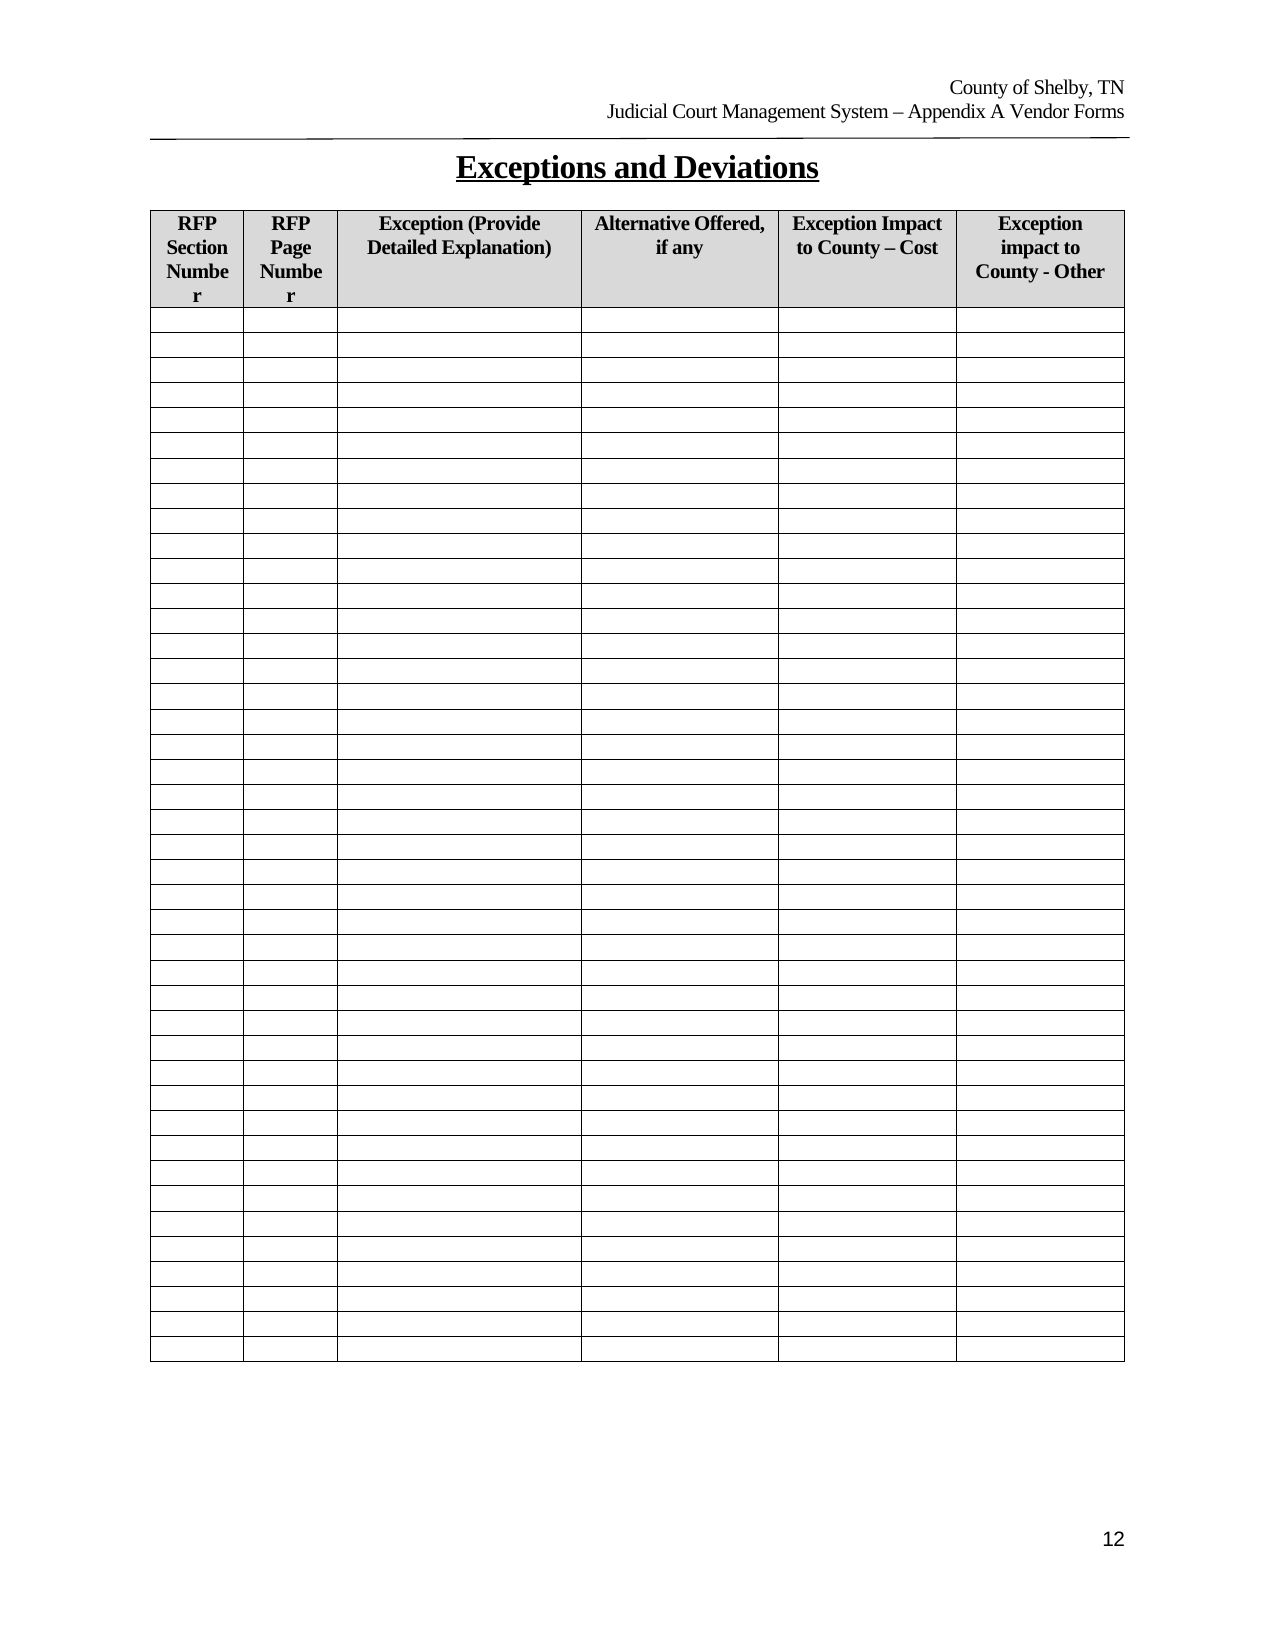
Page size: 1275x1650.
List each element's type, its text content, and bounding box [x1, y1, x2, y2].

table_cell [957, 684, 1124, 708]
table_cell [151, 358, 243, 382]
table_cell [582, 810, 778, 834]
table_cell [338, 459, 581, 482]
table_cell [957, 810, 1124, 834]
table_cell [338, 860, 581, 884]
table_cell [244, 760, 337, 784]
table_cell [779, 986, 956, 1010]
table_cell [244, 1011, 337, 1035]
table_header Alternative Offered, if any [582, 211, 778, 307]
table_cell [582, 559, 778, 583]
table_cell [338, 1036, 581, 1060]
table_cell [582, 910, 778, 934]
table_cell [244, 910, 337, 934]
table_cell [957, 961, 1124, 984]
table_cell [151, 559, 243, 583]
table_cell [957, 710, 1124, 733]
table_cell [244, 1312, 337, 1336]
table_cell [244, 559, 337, 583]
table_cell [779, 383, 956, 407]
table_cell [957, 835, 1124, 859]
table_cell [151, 710, 243, 733]
table_cell [338, 333, 581, 357]
table_cell [957, 735, 1124, 759]
table_cell [957, 935, 1124, 959]
table_cell [338, 1237, 581, 1261]
table_cell [779, 735, 956, 759]
table_cell [779, 1136, 956, 1160]
table_cell [338, 1212, 581, 1236]
table_cell [338, 910, 581, 934]
table_cell [338, 559, 581, 583]
table_cell [338, 659, 581, 683]
table_cell [338, 308, 581, 332]
table_cell [244, 1161, 337, 1185]
table_cell [338, 961, 581, 984]
table_cell [151, 1287, 243, 1311]
table_cell [582, 308, 778, 332]
table_cell [582, 433, 778, 457]
table_cell [582, 1186, 778, 1211]
table_cell [244, 710, 337, 733]
table_cell [582, 684, 778, 708]
table_cell [151, 1136, 243, 1160]
table_cell [779, 760, 956, 784]
table_cell [582, 484, 778, 508]
table_cell [957, 1111, 1124, 1135]
table_cell [338, 986, 581, 1010]
table_cell [338, 1111, 581, 1135]
table_cell [151, 684, 243, 708]
table_cell [338, 484, 581, 508]
table_cell [957, 509, 1124, 533]
table_cell [779, 609, 956, 633]
table_cell [582, 358, 778, 382]
table_cell [582, 584, 778, 608]
table_cell [957, 860, 1124, 884]
table_cell [582, 1212, 778, 1236]
table_cell [582, 935, 778, 959]
table_cell [244, 735, 337, 759]
table_cell [338, 433, 581, 457]
table_cell [151, 408, 243, 432]
table_cell [957, 609, 1124, 633]
table_cell [779, 1262, 956, 1286]
table_cell [244, 785, 337, 809]
table_cell [582, 634, 778, 658]
table_cell [151, 459, 243, 482]
table_cell [244, 835, 337, 859]
table_cell [582, 609, 778, 633]
table_cell [244, 1237, 337, 1261]
table_cell [151, 1337, 243, 1361]
table_cell [779, 559, 956, 583]
table_cell [244, 684, 337, 708]
table_cell [151, 484, 243, 508]
table_cell [582, 1237, 778, 1261]
table_cell [582, 710, 778, 733]
table_cell [582, 659, 778, 683]
table_cell [244, 1111, 337, 1135]
table_cell [338, 1136, 581, 1160]
table_cell [582, 1262, 778, 1286]
table_cell [151, 584, 243, 608]
table_cell [151, 1061, 243, 1085]
table_cell [338, 760, 581, 784]
table_header RFP Page Number [244, 211, 337, 307]
table_cell [338, 835, 581, 859]
table_cell [957, 333, 1124, 357]
table_cell [957, 459, 1124, 482]
table_cell [779, 408, 956, 432]
table_cell [151, 961, 243, 984]
table_cell [779, 659, 956, 683]
table_cell [779, 1036, 956, 1060]
table_cell [151, 333, 243, 357]
table_cell [244, 333, 337, 357]
table_header Exception Impact to County – Cost [779, 211, 956, 307]
table_cell [582, 534, 778, 558]
table_cell [338, 885, 581, 909]
table_cell [582, 459, 778, 482]
table_cell [338, 408, 581, 432]
table_cell [338, 1186, 581, 1211]
table_cell [151, 735, 243, 759]
table_cell [779, 1287, 956, 1311]
table_cell [957, 760, 1124, 784]
table_cell [957, 1212, 1124, 1236]
table_cell [582, 986, 778, 1010]
table_cell [779, 1111, 956, 1135]
table_cell [957, 1061, 1124, 1085]
table_cell [338, 1287, 581, 1311]
table_cell [779, 509, 956, 533]
table_cell [338, 534, 581, 558]
table_cell [779, 961, 956, 984]
table_cell [244, 986, 337, 1010]
table_cell [582, 408, 778, 432]
table_cell [582, 885, 778, 909]
table_cell [338, 935, 581, 959]
table_header Exception impact to County - Other [957, 211, 1124, 307]
table_cell [957, 1262, 1124, 1286]
table_cell [244, 308, 337, 332]
table_cell [957, 1337, 1124, 1361]
table_cell [244, 860, 337, 884]
table_cell [582, 961, 778, 984]
table_cell [779, 1086, 956, 1110]
table_cell [582, 1061, 778, 1085]
table_cell [151, 433, 243, 457]
table_cell [244, 484, 337, 508]
table_cell [151, 308, 243, 332]
table_cell [582, 1011, 778, 1035]
table_cell [957, 1161, 1124, 1185]
table_cell [151, 785, 243, 809]
table_cell [244, 459, 337, 482]
table_cell [338, 383, 581, 407]
table_cell [151, 1036, 243, 1060]
table_cell [151, 1186, 243, 1211]
table_cell [779, 835, 956, 859]
table_cell [582, 835, 778, 859]
table_cell [151, 634, 243, 658]
table_cell [957, 885, 1124, 909]
table_cell [582, 1337, 778, 1361]
table_cell [779, 1011, 956, 1035]
table_cell [957, 1036, 1124, 1060]
table_cell [779, 433, 956, 457]
table_cell [779, 308, 956, 332]
table_cell [151, 1161, 243, 1185]
table_cell [338, 358, 581, 382]
table_cell [582, 1312, 778, 1336]
table_cell [957, 986, 1124, 1010]
table_cell [338, 1011, 581, 1035]
table_cell [338, 1086, 581, 1110]
table_cell [582, 383, 778, 407]
table_cell [957, 1237, 1124, 1261]
table_cell [779, 459, 956, 482]
table_cell [957, 408, 1124, 432]
table_cell [244, 961, 337, 984]
table_cell [244, 1212, 337, 1236]
table_header Exception (Provide Detailed Explanation) [338, 211, 581, 307]
table_cell [779, 534, 956, 558]
table_cell [244, 810, 337, 834]
table_cell [957, 559, 1124, 583]
table_cell [151, 509, 243, 533]
table_cell [779, 358, 956, 382]
table_cell [582, 1161, 778, 1185]
table_cell [244, 1036, 337, 1060]
table_cell [151, 534, 243, 558]
table_cell [244, 885, 337, 909]
table_cell [244, 358, 337, 382]
table_cell [779, 1161, 956, 1185]
table_cell [957, 484, 1124, 508]
table_cell [151, 810, 243, 834]
table_cell [244, 1337, 337, 1361]
table_cell [151, 885, 243, 909]
table_cell [957, 785, 1124, 809]
table_cell [244, 383, 337, 407]
table_cell [244, 1287, 337, 1311]
table_cell [957, 358, 1124, 382]
table_cell [151, 659, 243, 683]
table_cell [338, 710, 581, 733]
table_cell [779, 634, 956, 658]
table_cell [244, 534, 337, 558]
table_cell [151, 1011, 243, 1035]
table_cell [244, 1262, 337, 1286]
table_cell [779, 710, 956, 733]
table_cell [244, 935, 337, 959]
table_cell [957, 1312, 1124, 1336]
table_cell [779, 684, 956, 708]
table_cell [582, 1086, 778, 1110]
table_cell [151, 1262, 243, 1286]
table_cell [957, 634, 1124, 658]
table_cell [582, 1136, 778, 1160]
table_cell [151, 609, 243, 633]
table_cell [779, 584, 956, 608]
table_cell [338, 1337, 581, 1361]
subtitle Exceptions and Deviations [150, 147, 1125, 185]
table_cell [151, 835, 243, 859]
table_cell [582, 1287, 778, 1311]
table_header RFP Section Number [151, 211, 243, 307]
table_cell [779, 1212, 956, 1236]
table_cell [957, 433, 1124, 457]
table_cell [957, 1287, 1124, 1311]
table_cell [244, 509, 337, 533]
table_cell [244, 659, 337, 683]
table_cell [244, 1186, 337, 1211]
table_cell [957, 1011, 1124, 1035]
table_cell [338, 1061, 581, 1085]
table_cell [338, 684, 581, 708]
table_cell [338, 810, 581, 834]
table_cell [151, 383, 243, 407]
table_cell [244, 1061, 337, 1085]
table_cell [957, 383, 1124, 407]
table_cell [779, 1061, 956, 1085]
table_cell [338, 735, 581, 759]
table_cell [957, 1186, 1124, 1211]
table_cell [582, 760, 778, 784]
table_cell [151, 860, 243, 884]
table_cell [957, 1086, 1124, 1110]
table_cell [582, 860, 778, 884]
table_cell [582, 785, 778, 809]
table_cell [957, 584, 1124, 608]
table_cell [338, 509, 581, 533]
table_cell [244, 634, 337, 658]
table_cell [779, 910, 956, 934]
table_cell [582, 1111, 778, 1135]
table_cell [244, 1136, 337, 1160]
table_cell [338, 785, 581, 809]
table_cell [582, 509, 778, 533]
table_cell [151, 1111, 243, 1135]
table_cell [338, 1262, 581, 1286]
table_cell [779, 810, 956, 834]
table_cell [338, 609, 581, 633]
table_cell [779, 860, 956, 884]
table_cell [582, 1036, 778, 1060]
table_cell [244, 433, 337, 457]
table_cell [779, 785, 956, 809]
table_cell [151, 935, 243, 959]
table_cell [779, 333, 956, 357]
table_cell [779, 1337, 956, 1361]
table_cell [779, 935, 956, 959]
table_cell [151, 760, 243, 784]
table_cell [957, 1136, 1124, 1160]
table_cell [779, 484, 956, 508]
table_cell [338, 584, 581, 608]
table_cell [151, 1086, 243, 1110]
table_cell [957, 308, 1124, 332]
table_cell [957, 534, 1124, 558]
table_cell [779, 1312, 956, 1336]
table_cell [338, 1312, 581, 1336]
table_cell [151, 1312, 243, 1336]
table_cell [779, 1237, 956, 1261]
table_cell [779, 885, 956, 909]
table_cell [338, 634, 581, 658]
table_cell [244, 1086, 337, 1110]
table_cell [338, 1161, 581, 1185]
table_cell [244, 584, 337, 608]
table_cell [244, 609, 337, 633]
table_cell [151, 910, 243, 934]
table_cell [779, 1186, 956, 1211]
table_cell [957, 659, 1124, 683]
table_cell [957, 910, 1124, 934]
table_cell [151, 1212, 243, 1236]
table_cell [582, 333, 778, 357]
table_cell [151, 986, 243, 1010]
table_cell [151, 1237, 243, 1261]
table_cell [582, 735, 778, 759]
table_cell [244, 408, 337, 432]
